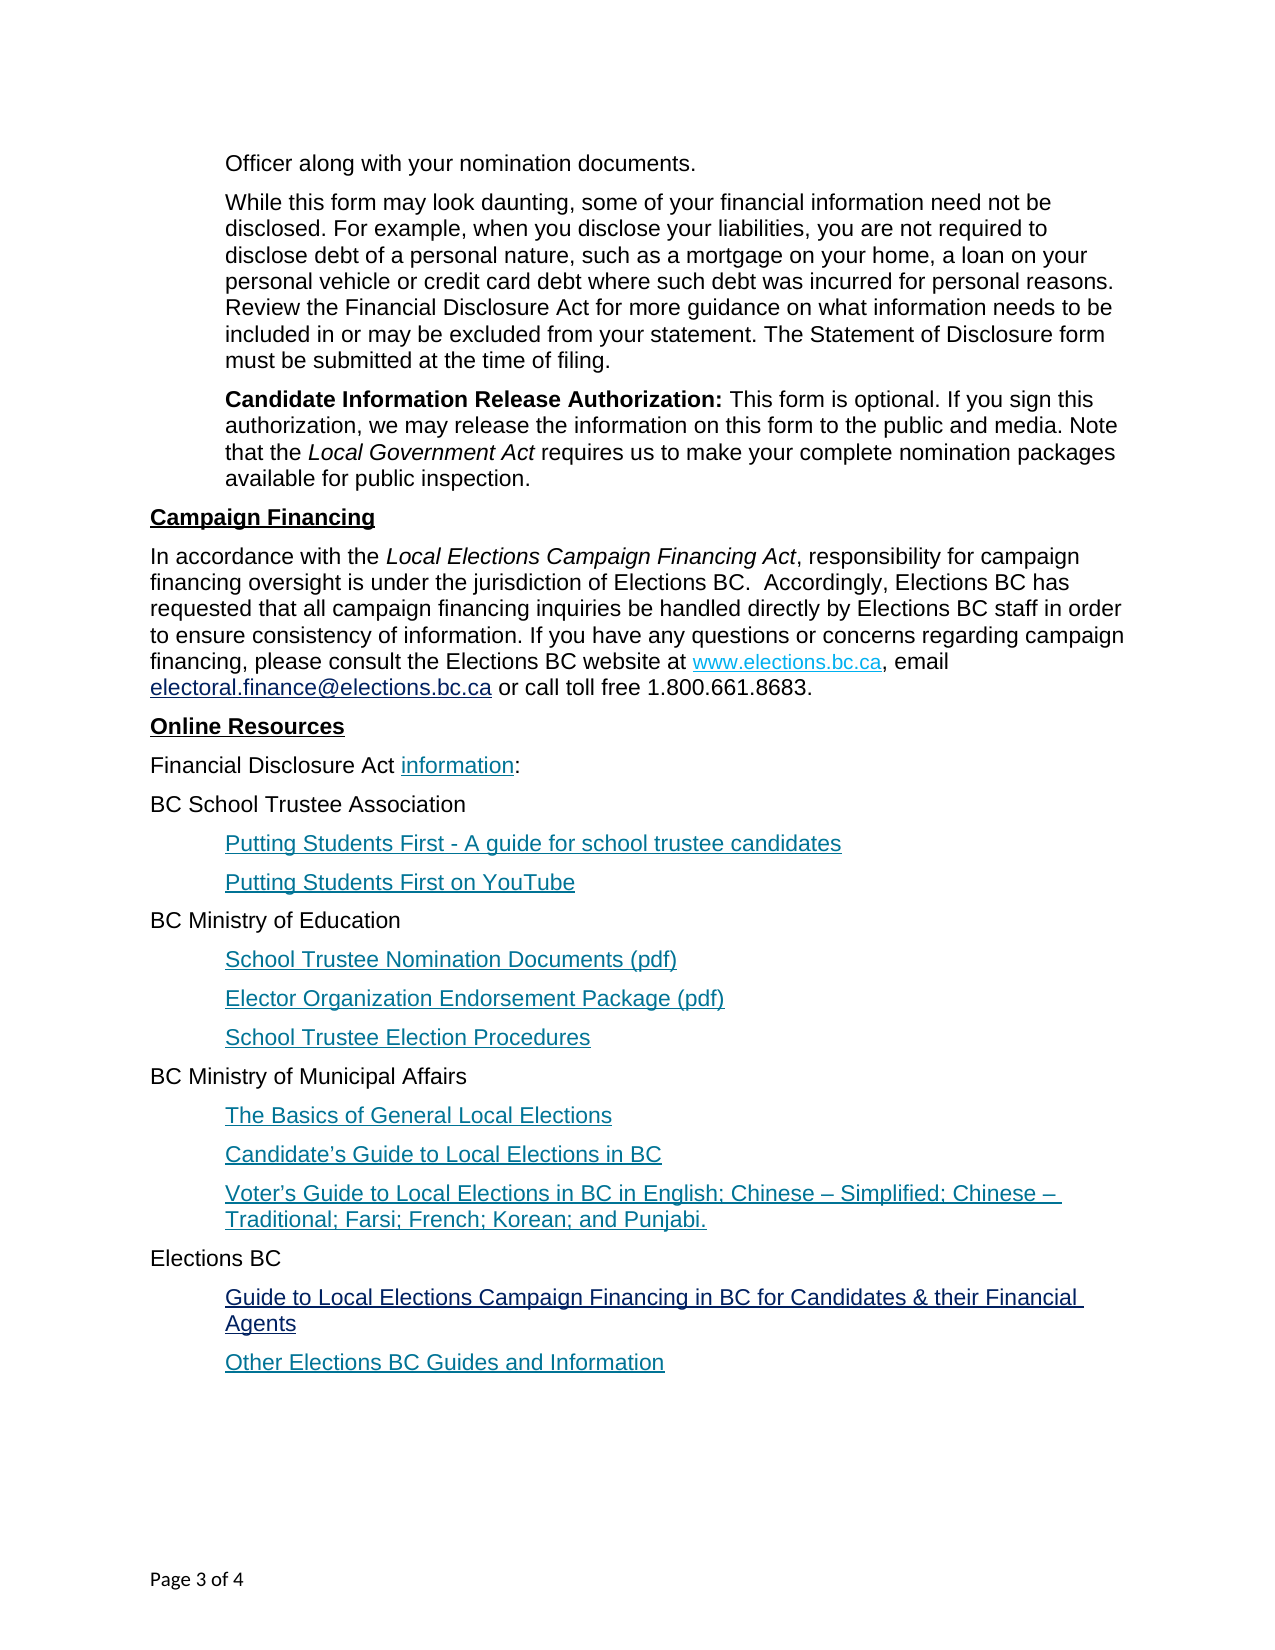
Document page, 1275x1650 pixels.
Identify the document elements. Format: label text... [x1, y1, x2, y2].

text While this form may look daunting, some of your financial information need not be disclosed. For example, when you disclose your liabilities, you are not required to disclose debt of a personal nature, such as a mortgage on your home, a loan on your personal vehicle or credit card debt where such debt was incurred for personal reasons. Review the Financial Disclosure Act for more guidance on what information needs to be included in or may be excluded from your statement. The Statement of Disclosure form must be submitted at the time of filing. [225, 189, 1125, 373]
text Candidate’s Guide to Local Elections in BC [150, 1141, 1125, 1167]
text Putting Students First - A guide for school trustee candidates [150, 830, 1125, 856]
text In accordance with the Local Elections Campaign Financing Act, responsibility for campaign financing oversight is under the jurisdiction of Elections BC. Accordingly, Elections BC has requested that all campaign financing inquiries be handled directly by Elections BC staff in order to ensure consistency of information. If you have any questions or concerns regarding campaign financing, please consult the Elections BC website at www.elections.bc.ca, email electoral.finance@elections.bc.ca or call toll free 1.800.661.8683. [150, 543, 1125, 701]
text BC School Trustee Association [150, 791, 1125, 817]
text The Basics of General Local Elections [150, 1102, 1125, 1128]
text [225, 150, 1125, 176]
text Campaign Financing [150, 504, 1125, 530]
text Voter’s Guide to Local Elections in BC in English; Chinese – Simplified; Chinese – Traditional; Farsi; French; Korean; and Punjabi. [225, 1179, 1125, 1232]
text Putting Students First on YouTube [150, 869, 1125, 895]
text Other Elections BC Guides and Information [187, 1349, 1125, 1375]
text BC Ministry of Municipal Affairs [150, 1063, 1125, 1089]
text Guide to Local Elections Campaign Financing in BC for Candidates & their Financial Agents [225, 1283, 1125, 1336]
text Candidate Information Release Authorization: This form is optional. If you sign this authorization, we may release the information on this form to the public and media. Note that the Local Government Act requires us to make your complete nomination packages available for public inspection. [225, 386, 1125, 491]
text School Trustee Nomination Documents (pdf) [150, 946, 1125, 973]
text Elections BC [150, 1245, 1125, 1271]
text BC Ministry of Education [150, 907, 1125, 934]
text School Trustee Election Procedures [150, 1024, 1125, 1050]
text Financial Disclosure Act information: [150, 752, 1125, 778]
text Elector Organization Endorsement Package (pdf) [150, 985, 1125, 1012]
text Online Resources [150, 713, 1125, 739]
